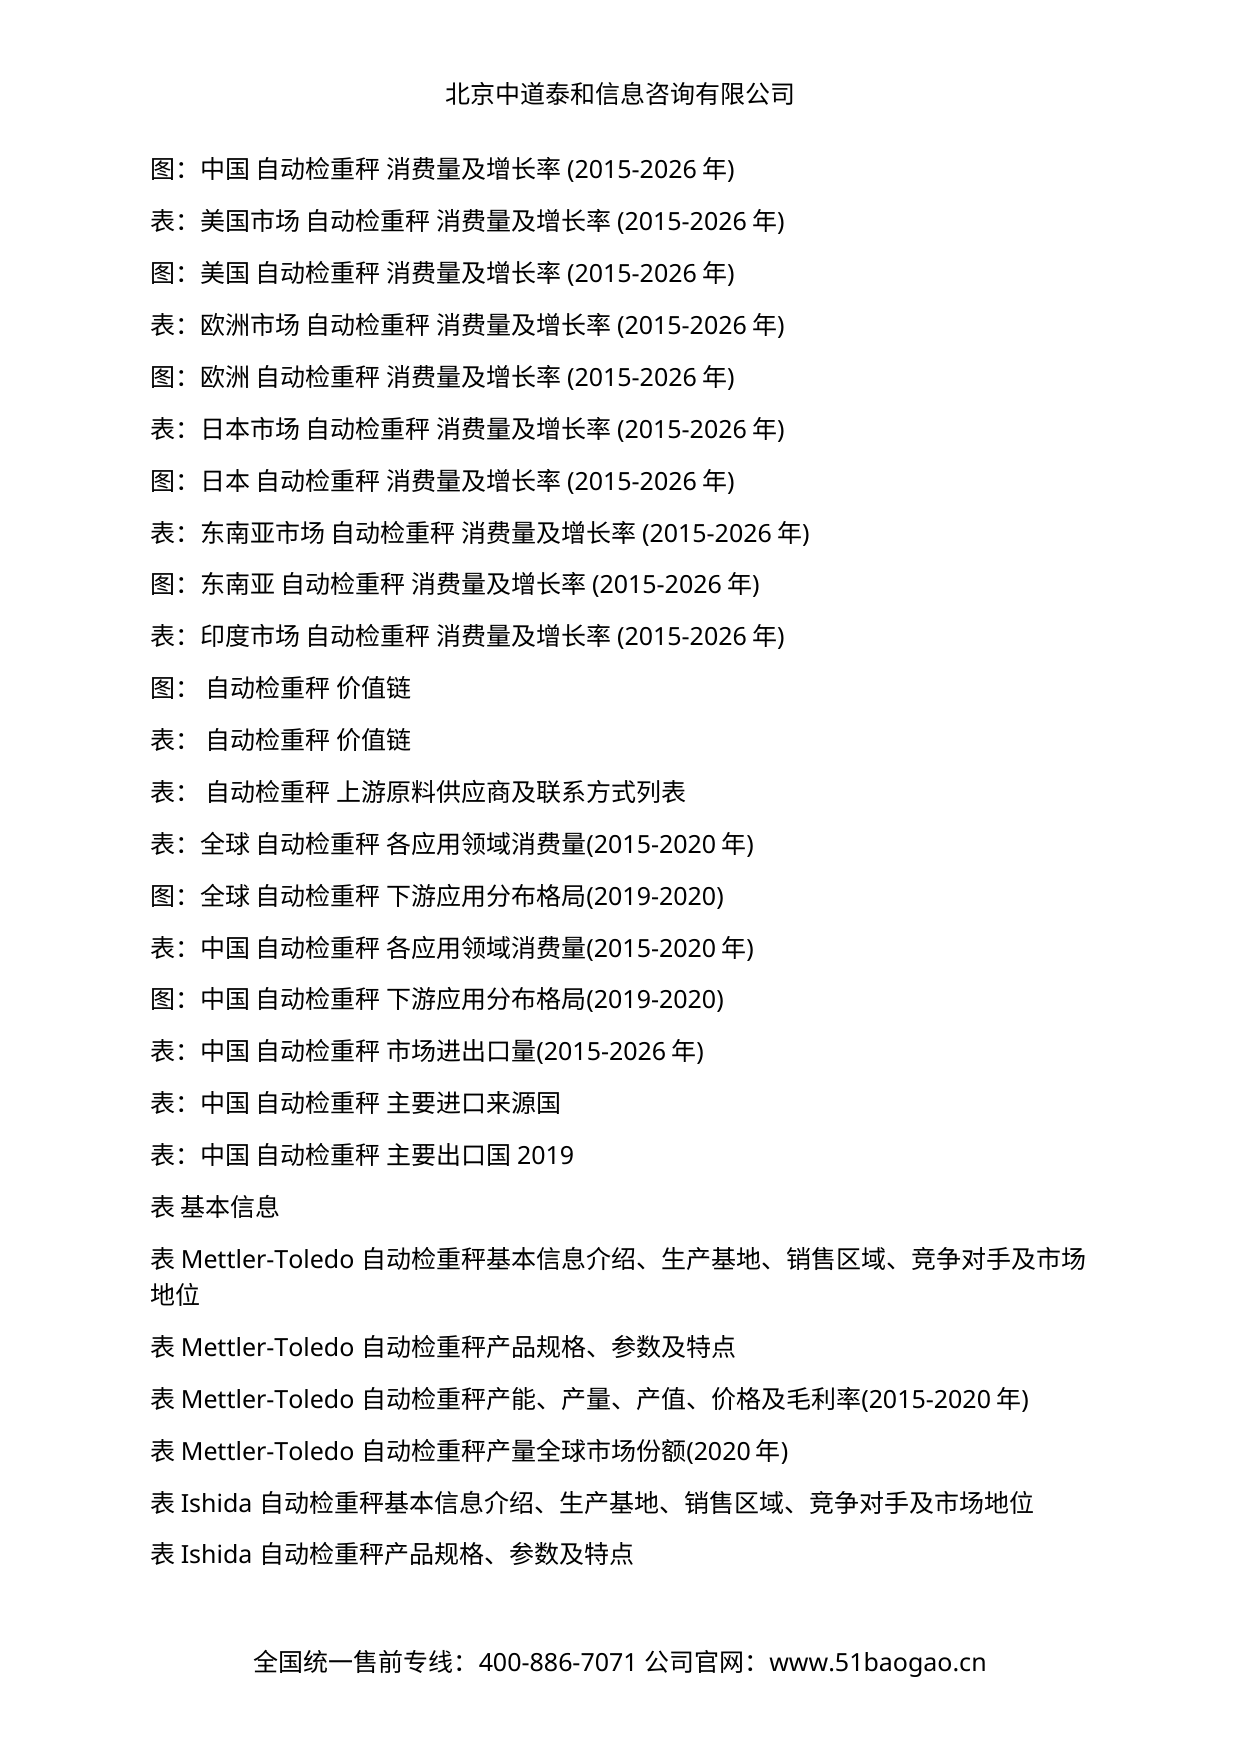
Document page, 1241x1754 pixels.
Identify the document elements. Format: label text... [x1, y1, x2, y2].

text 表： 自动检重秤 上游原料供应商及联系方式列表 [150, 772, 1090, 809]
text 表：中国 自动检重秤 主要进口来源国 [150, 1084, 1090, 1120]
text 表：中国 自动检重秤 各应用领域消费量(2015-2020年) [150, 928, 1090, 964]
text 表：印度市场 自动检重秤 消费量及增长率 (2015-2026年) [150, 617, 1090, 653]
text 图：东南亚 自动检重秤 消费量及增长率 (2015-2026年) [150, 565, 1090, 601]
text 表：中国 自动检重秤 主要出口国 2019 [150, 1136, 1090, 1172]
text 表：中国 自动检重秤 市场进出口量(2015-2026年) [150, 1032, 1090, 1068]
text 表：美国市场 自动检重秤 消费量及增长率 (2015-2026年) [150, 202, 1090, 238]
text 表 Mettler-Toledo 自动检重秤产能、产量、产值、价格及毛利率(2015-2020年) [150, 1379, 1090, 1416]
text 表 Mettler-Toledo 自动检重秤产品规格、参数及特点 [150, 1327, 1090, 1364]
text 表：东南亚市场 自动检重秤 消费量及增长率 (2015-2026年) [150, 513, 1090, 549]
text 图：全球 自动检重秤 下游应用分布格局(2019-2020) [150, 876, 1090, 912]
text 表：欧洲市场 自动检重秤 消费量及增长率 (2015-2026年) [150, 306, 1090, 342]
text 表： 自动检重秤 价值链 [150, 721, 1090, 757]
text 表：日本市场 自动检重秤 消费量及增长率 (2015-2026年) [150, 409, 1090, 446]
text 表 Mettler-Toledo 自动检重秤基本信息介绍、生产基地、销售区域、竞争对手及市场地位 [150, 1239, 1090, 1312]
text 表 基本信息 [150, 1187, 1090, 1224]
text 图： 自动检重秤 价值链 [150, 669, 1090, 705]
text 图：日本 自动检重秤 消费量及增长率 (2015-2026年) [150, 461, 1090, 497]
text 图：中国 自动检重秤 下游应用分布格局(2019-2020) [150, 980, 1090, 1016]
text 表 Ishida 自动检重秤基本信息介绍、生产基地、销售区域、竞争对手及市场地位 [150, 1483, 1090, 1519]
text 表 Mettler-Toledo 自动检重秤产量全球市场份额(2020年) [150, 1431, 1090, 1467]
text 图：欧洲 自动检重秤 消费量及增长率 (2015-2026年) [150, 357, 1090, 394]
text 图：中国 自动检重秤 消费量及增长率 (2015-2026年) [150, 150, 1090, 186]
text 表 Ishida 自动检重秤产品规格、参数及特点 [150, 1535, 1090, 1571]
text 表：全球 自动检重秤 各应用领域消费量(2015-2020年) [150, 824, 1090, 861]
text 图：美国 自动检重秤 消费量及增长率 (2015-2026年) [150, 254, 1090, 290]
